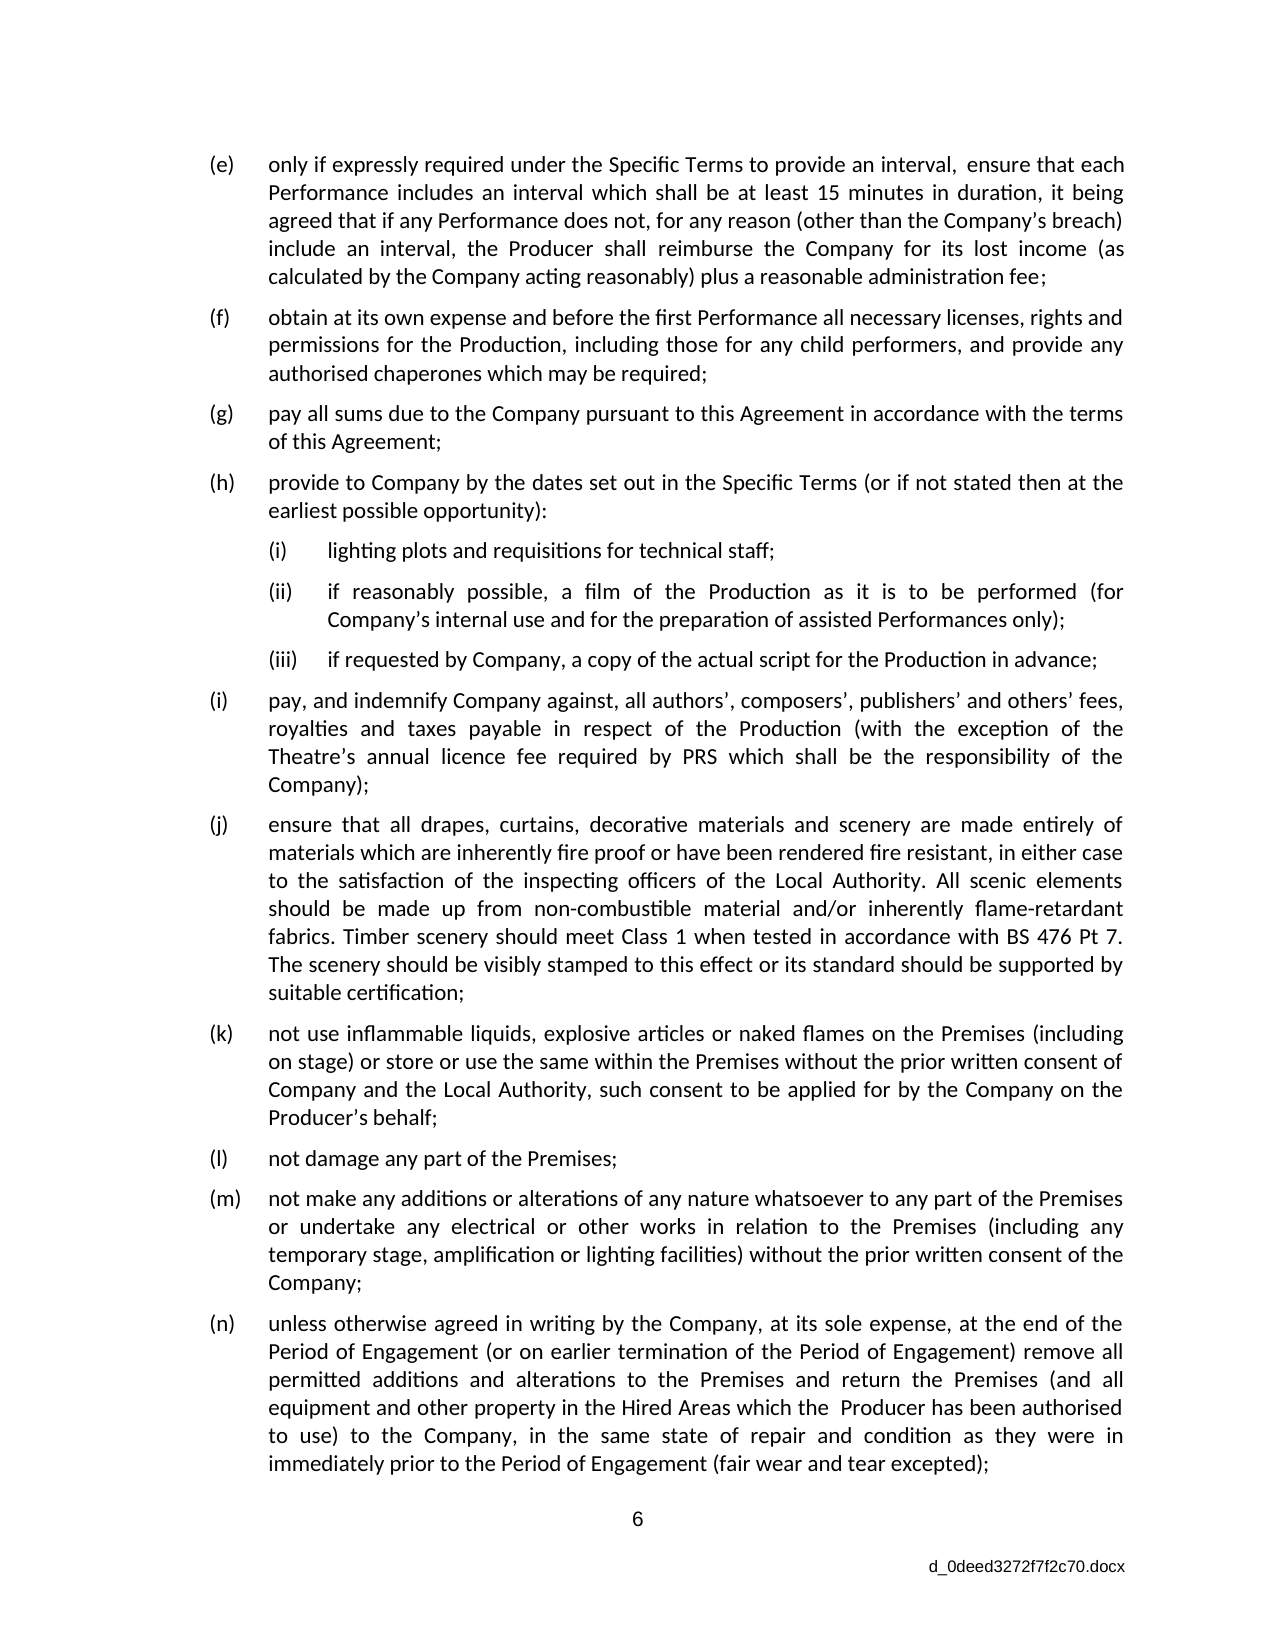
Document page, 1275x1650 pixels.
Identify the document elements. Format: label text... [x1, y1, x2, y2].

list not make any additions or alterations of any nature whatsoever to any part of the Premises or undertake any electrical or other works in relation to the Premises (including any temporary stage, amplification or lighting facilities) without the prior written consent of the Company; [209, 1184, 1125, 1296]
list obtain at its own expense and before the first Performance all necessary licenses, rights and permissions for the Production, including those for any child performers, and provide any authorised chaperones which may be required; [209, 303, 1125, 387]
list provide to Company by the dates set out in the Specific Terms (or if not stated then at the earliest possible opportunity): [209, 468, 1125, 524]
list not use inflammable liquids, explosive articles or naked flames on the Premises (including on stage) or store or use the same within the Premises without the prior written consent of Company and the Local Authority, such consent to be applied for by the Company on the Producer’s behalf; [209, 1019, 1125, 1131]
list pay all sums due to the Company pursuant to this Agreement in accordance with the terms of this Agreement; [209, 399, 1125, 455]
list ensure that all drapes, curtains, decorative materials and scenery are made entirely of materials which are inherently fire proof or have been rendered fire resistant, in either case to the satisfaction of the inspecting officers of the Local Authority. All scenic elements should be made up from non-combustible material and/or inherently flame-retardant fabrics. Timber scenery should meet Class 1 when tested in accordance with BS 476 Pt 7. The scenery should be visibly stamped to this effect or its standard should be supported by suitable certification; [209, 810, 1125, 1007]
list pay, and indemnify Company against, all authors’, composers’, publishers’ and others’ fees, royalties and taxes payable in respect of the Production (with the exception of the Theatre’s annual licence fee required by PRS which shall be the responsibility of the Company); [209, 686, 1125, 798]
list unless otherwise agreed in writing by the Company, at its sole expense, at the end of the Period of Engagement (or on earlier termination of the Period of Engagement) remove all permitted additions and alterations to the Premises and return the Premises (and all equipment and other property in the Hired Areas which the Producer has been authorised to use) to the Company, in the same state of repair and condition as they were in immediately prior to the Period of Engagement (fair wear and tear excepted); [209, 1309, 1125, 1477]
list lighting plots and requisitions for technical staff; [268, 536, 1125, 564]
list only if expressly required under the Specific Terms to provide an interval, ensure that each Performance includes an interval which shall be at least 15 minutes in duration, it being agreed that if any Performance does not, for any reason (other than the Company’s breach) include an interval, the Producer shall reimburse the Company for its lost income (as calculated by the Company acting reasonably) plus a reasonable administration fee; [209, 150, 1125, 290]
list if reasonably possible, a film of the Production as it is to be performed (for Company’s internal use and for the preparation of assisted Performances only); [268, 577, 1125, 633]
list not damage any part of the Premises; [209, 1144, 1125, 1172]
list if requested by Company, a copy of the actual script for the Production in advance; [268, 645, 1125, 673]
